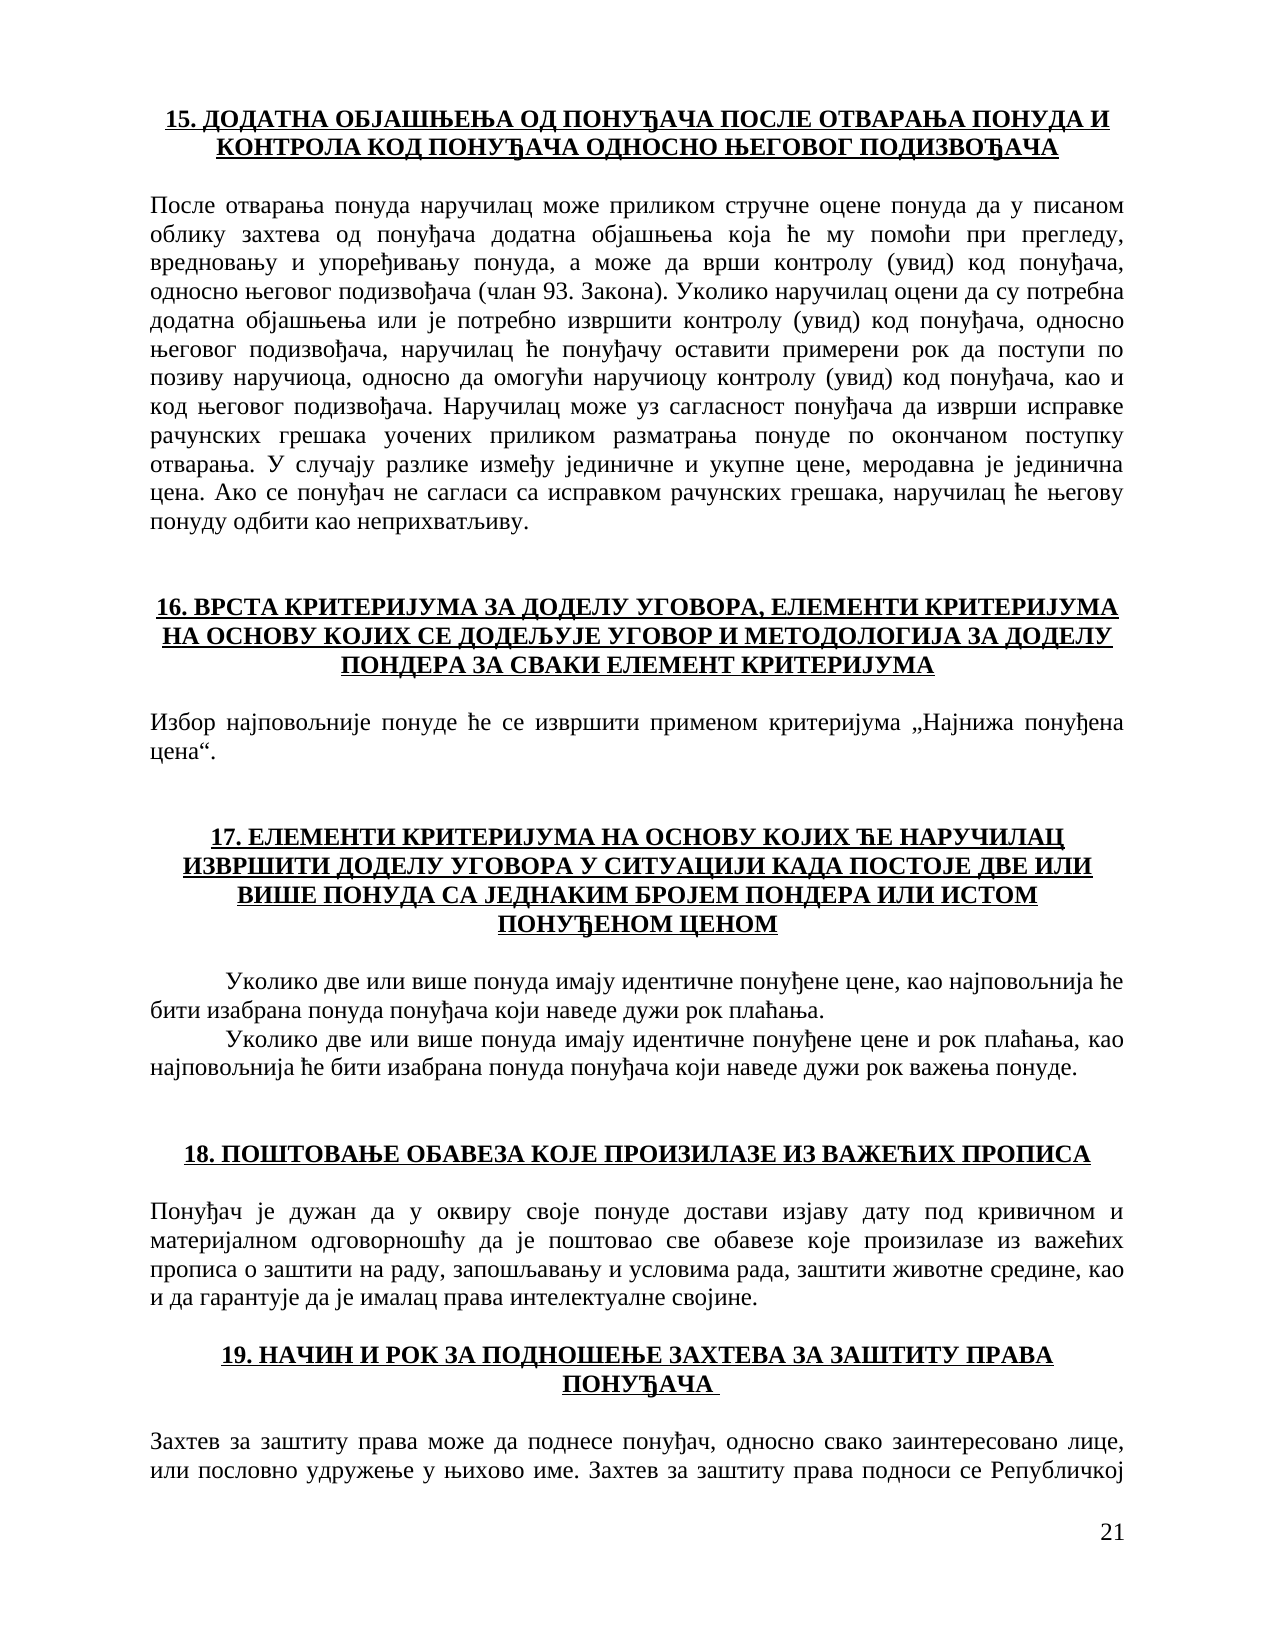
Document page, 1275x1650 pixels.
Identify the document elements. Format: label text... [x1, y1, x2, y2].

list После отварања понуда наручилац може приликом стручне оцене понуда да у писаном облику захтева од понуђача додатна објашњења која ће му помоћи при прегледу, вредновању и упоређивању понуда, а може да врши контролу (увид) код понуђача, односно његовог подизвођача (члан 93. Закона). Уколико наручилац оцени да су потребна додатна објашњења или је потребно извршити контролу (увид) код понуђача, односно његовог подизвођача, наручилац ће понуђачу оставити примерени рок да поступи по позиву наручиоца, односно да омогући наручиоцу контролу (увид) код понуђача, као и код његовог подизвођача. Наручилац може уз сагласност понуђача да изврши исправке рачунских грешака уочених приликом разматрања понуде по окончаном поступку отварања. У случају разлике између јединичне и укупне цене, меродавна је јединична цена. Ако се понуђач не сагласи са исправком рачунских грешака, наручилац ће његову понуду одбити као неприхватљиву. [150, 190, 1125, 535]
list 18. ПОШТОВАЊЕ ОБАВЕЗА КОЈЕ ПРОИЗИЛАЗЕ ИЗ ВАЖЕЋИХ ПРОПИСА [150, 1139, 1125, 1167]
list 15. ДОДАТНА ОБЈАШЊЕЊА ОД ПОНУЂАЧА ПОСЛЕ ОТВАРАЊА ПОНУДА И КОНТРОЛА КОД ПОНУЂАЧА ОДНОСНО ЊЕГОВОГ ПОДИЗВОЂАЧА [150, 104, 1125, 161]
text Уколико две или више понуда имају идентичне понуђене цене, као најповољнија ће бити изабрана понуда понуђача који наведе дужи рок плаћања. [150, 966, 1125, 1024]
text Уколико две или више понуда имају идентичне понуђене цене и рок плаћања, као најповољнија ће бити изабрана понуда понуђача који наведе дужи рок важења понуде. [150, 1024, 1125, 1081]
list 17. ЕЛЕМЕНТИ КРИТЕРИЈУМА НА ОСНОВУ КОЈИХ ЋЕ НАРУЧИЛАЦ ИЗВРШИТИ ДОДЕЛУ УГОВОРА У СИТУАЦИЈИ КАДА ПОСТОЈЕ ДВЕ ИЛИ ВИШЕ ПОНУДА СА ЈЕДНАКИМ БРОЈЕМ ПОНДЕРА ИЛИ ИСТОМ ПОНУЂЕНОМ ЦЕНОМ [150, 822, 1125, 937]
list 19. НАЧИН И РОК ЗА ПОДНОШЕЊЕ ЗАХТЕВА ЗА ЗАШТИТУ ПРАВА ПОНУЂАЧА [150, 1340, 1125, 1397]
list Избор најповољније понуде ће се извршити применом критеријума „Најнижа понуђена цена“. [150, 707, 1125, 765]
list 16. ВРСТА КРИТЕРИЈУМА ЗА ДОДЕЛУ УГОВОРА, ЕЛЕМЕНТИ КРИТЕРИЈУМА НА ОСНОВУ КОЈИХ СЕ ДОДЕЉУЈЕ УГОВОР И МЕТОДОЛОГИЈА ЗА ДОДЕЛУ ПОНДЕРА ЗА СВАКИ ЕЛЕМЕНТ КРИТЕРИЈУМА [150, 592, 1125, 679]
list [150, 1426, 1125, 1484]
list Понуђач је дужан да у оквиру своје понуде достави изјаву дату под кривичном и материјалном одговорношћу да је поштовао све обавезе које произилазе из важећих прописа о заштити на раду, запошљавању и условима рада, заштити животне средине, као и да гарантује да је ималац права интелектуалне својине. [150, 1196, 1125, 1311]
